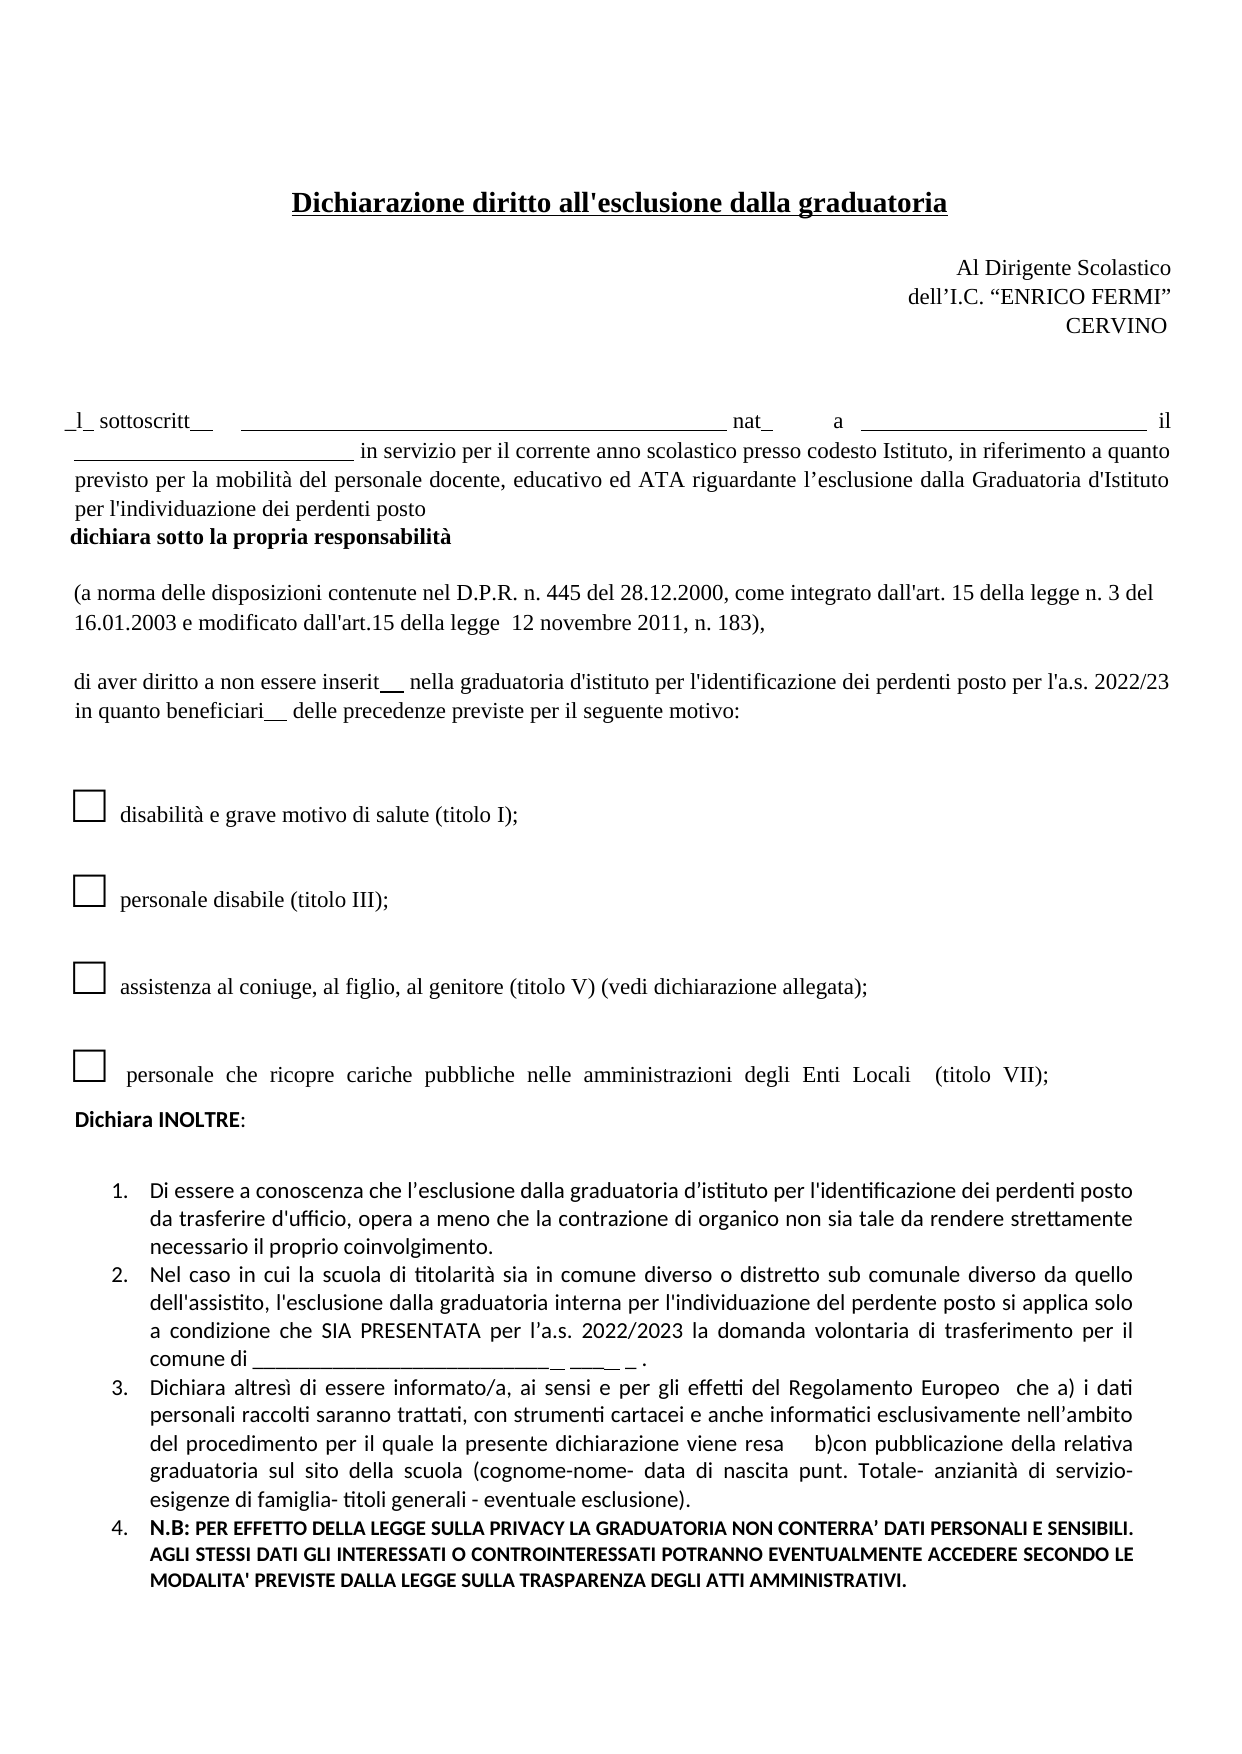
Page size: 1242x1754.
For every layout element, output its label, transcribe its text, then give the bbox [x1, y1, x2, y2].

list Di essere a conoscenza che l’esclusione dalla graduatoria d’istituto per l'identificazione dei perdenti posto da trasferire d'ufficio, opera a meno che la contrazione di organico non sia tale da rendere strettamente necessario il proprio coinvolgimento. [111, 1176, 1135, 1260]
text di aver diritto a non essere inserit nella graduatoria d'istituto per l'identificazione dei perdenti posto per l'a.s. 2022/23 in quanto beneficiari delle precedenze previste per il seguente motivo: [73, 668, 1171, 724]
text in servizio per il corrente anno scolastico presso codesto Istituto, in riferimento a quanto previsto per la mobilità del personale docente, educativo ed ATA riguardante l’esclusione dalla Graduatoria d'Istituto per l'individuazione dei perdenti posto [73, 437, 1171, 521]
text Dichiarazione diritto all'esclusione dalla graduatoria [68, 186, 1171, 219]
text □ assistenza al coniuge, al figlio, al genitore (titolo V) (vedi dichiarazione allegata); [73, 943, 1171, 1006]
list N.B: PER EFFETTO DELLA LEGGE SULLA PRIVACY LA GRADUATORIA NON CONTERRA’ DATI PERSONALI E SENSIBILI. AGLI STESSI DATI GLI INTERESSATI O CONTROINTERESSATI POTRANNO EVENTUALMENTE ACCEDERE SECONDO LE MODALITA' PREVISTE DALLA LEGGE SULLA TRASPARENZA DEGLI ATTI AMMINISTRATIVI. [111, 1513, 1135, 1593]
text □ personale disabile (titolo III); [73, 857, 1171, 919]
text □ personale che ricopre cariche pubbliche nelle amministrazioni degli Enti Locali (titolo VII); Dichiara INOLTRE: [73, 1032, 1050, 1134]
list Nel caso in cui la scuola di titolarità sia in comune diverso o distretto sub comunale diverso da quello dell'assistito, l'esclusione dalla graduatoria interna per l'individuazione del perdente posto si applica solo a condizione che SIA PRESENTATA per l’a.s. 2022/2023 la domanda volontaria di trasferimento per il comune di __________________________ ___ _ . [111, 1260, 1135, 1372]
text Al Dirigente Scolastico dell’I.C. “ENRICO FERMI” [884, 254, 1171, 309]
text (a norma delle disposizioni contenute nel D.P.R. n. 445 del 28.12.2000, come integrato dall'art. 15 della legge n. 3 del [73, 579, 1171, 606]
text □ disabilità e grave motivo di salute (titolo I); [73, 772, 1171, 834]
text _l sottoscritt nat a il [64, 407, 1171, 434]
list Dichiara altresì di essere informato/a, ai sensi e per gli effetti del Regolamento Europeo che a) i dati personali raccolti saranno trattati, con strumenti cartacei e anche informatici esclusivamente nell’ambito del procedimento per il quale la presente dichiarazione viene resa b)con pubblicazione della relativa graduatoria sul sito della scuola (cognome-nome- data di nascita punt. Totale- anzianità di servizio- esigenze di famiglia- titoli generali - eventuale esclusione). [111, 1373, 1135, 1513]
text dichiara sotto la propria responsabilità [64, 524, 811, 549]
text CERVINO [64, 312, 1167, 339]
text 16.01.2003 e modificato dall'art.15 della legge 12 novembre 2011, n. 183), [73, 609, 1171, 635]
